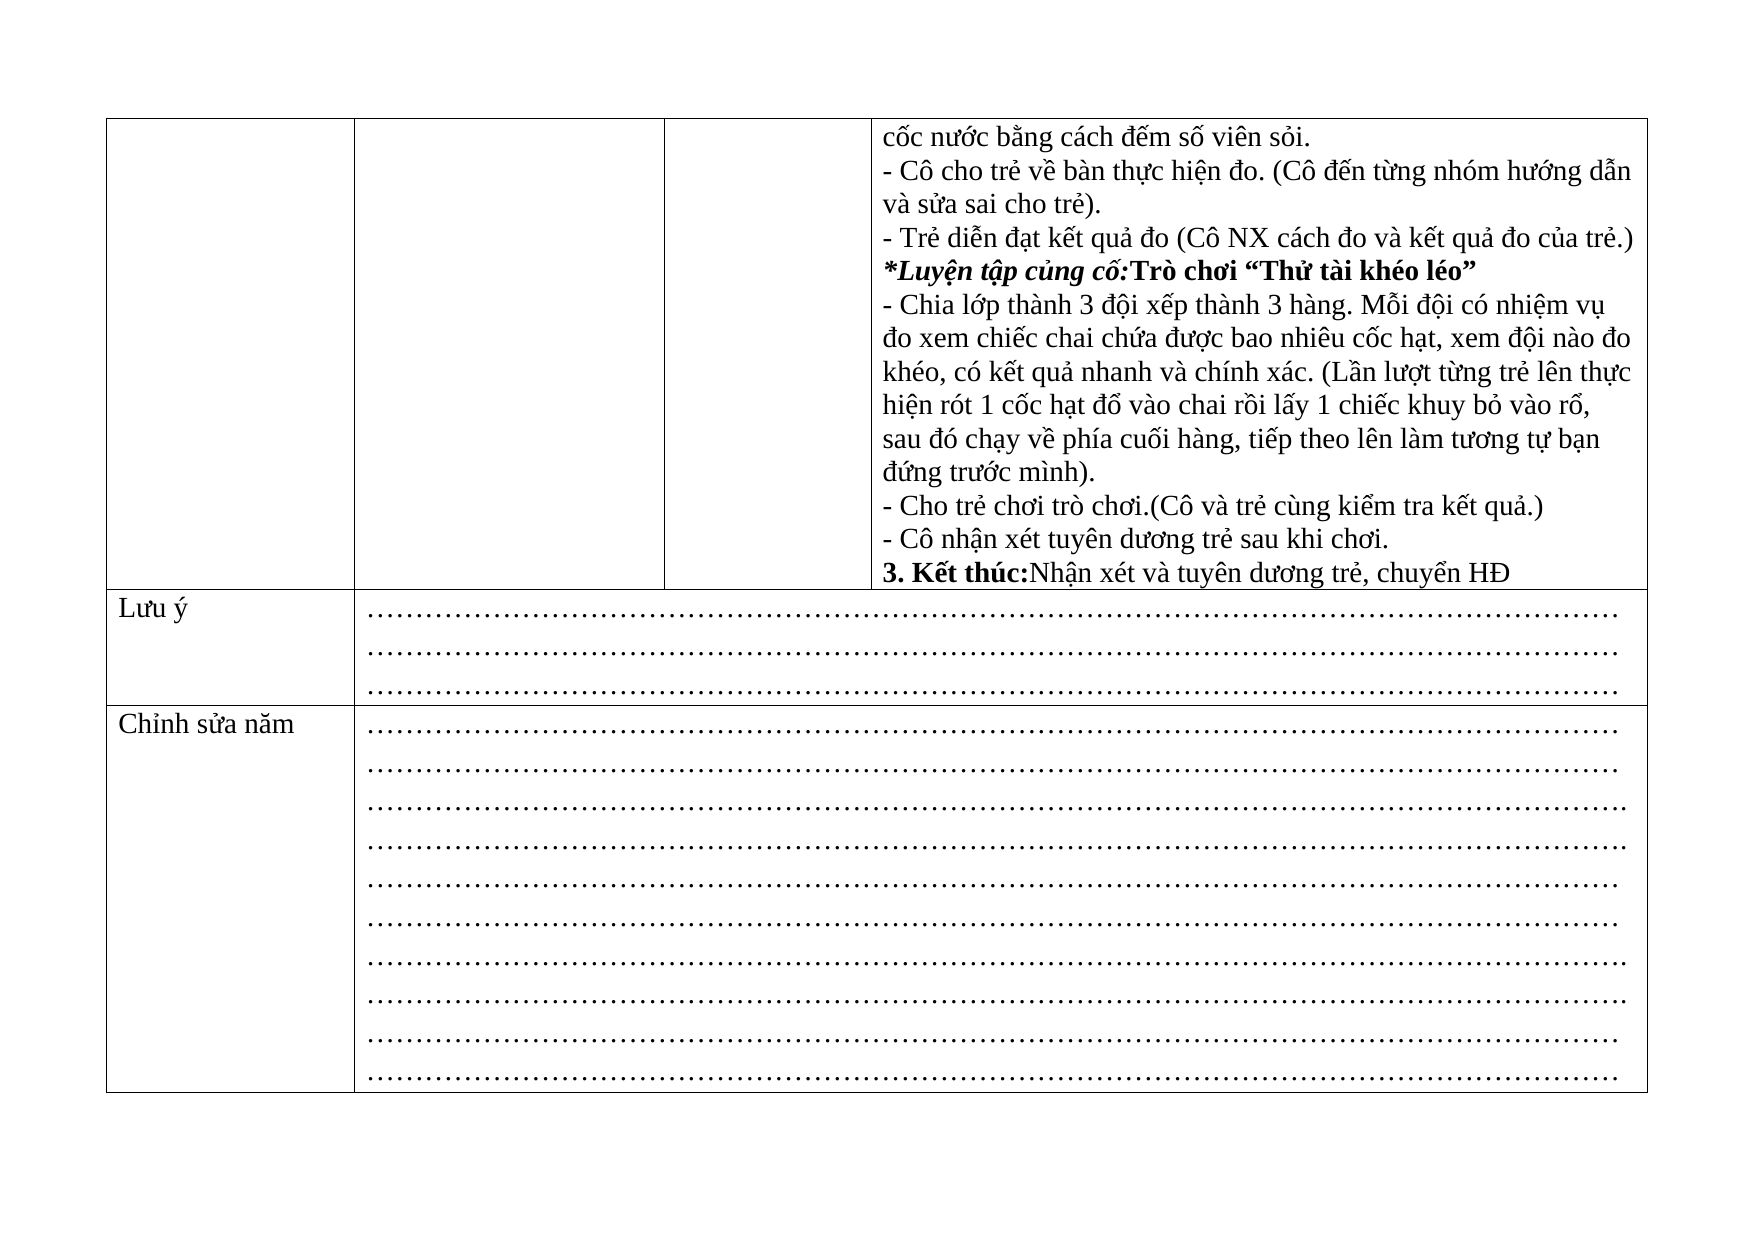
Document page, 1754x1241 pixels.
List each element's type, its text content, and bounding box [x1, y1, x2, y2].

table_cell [355, 119, 664, 589]
table_cell Lưu ý [107, 590, 354, 705]
table_cell Chỉnh sửa năm [107, 706, 354, 1092]
table_cell ………………………………………………………………………………………………………………… ………………………………………………………………………………………………………………… ………………………………………………………………………………………………………………… [355, 590, 1647, 705]
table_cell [665, 119, 871, 589]
table_cell ………………………………………………………………………………………………………………… ………………………………………………………………………………………………………………… …………………………………………………………………………………………………………………. …………………………………………………………………………………………………………………. ………………………………………………………………………………………………………………… ………………………………………………………………………………………………………………… …………………………………………………………………………………………………………………. …………………………………………………………………………………………………………………. ………………………………………………………………………………………………………………… ………………………………………………………………………………………………………………… [355, 706, 1647, 1092]
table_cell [107, 119, 354, 589]
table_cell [872, 119, 1647, 589]
